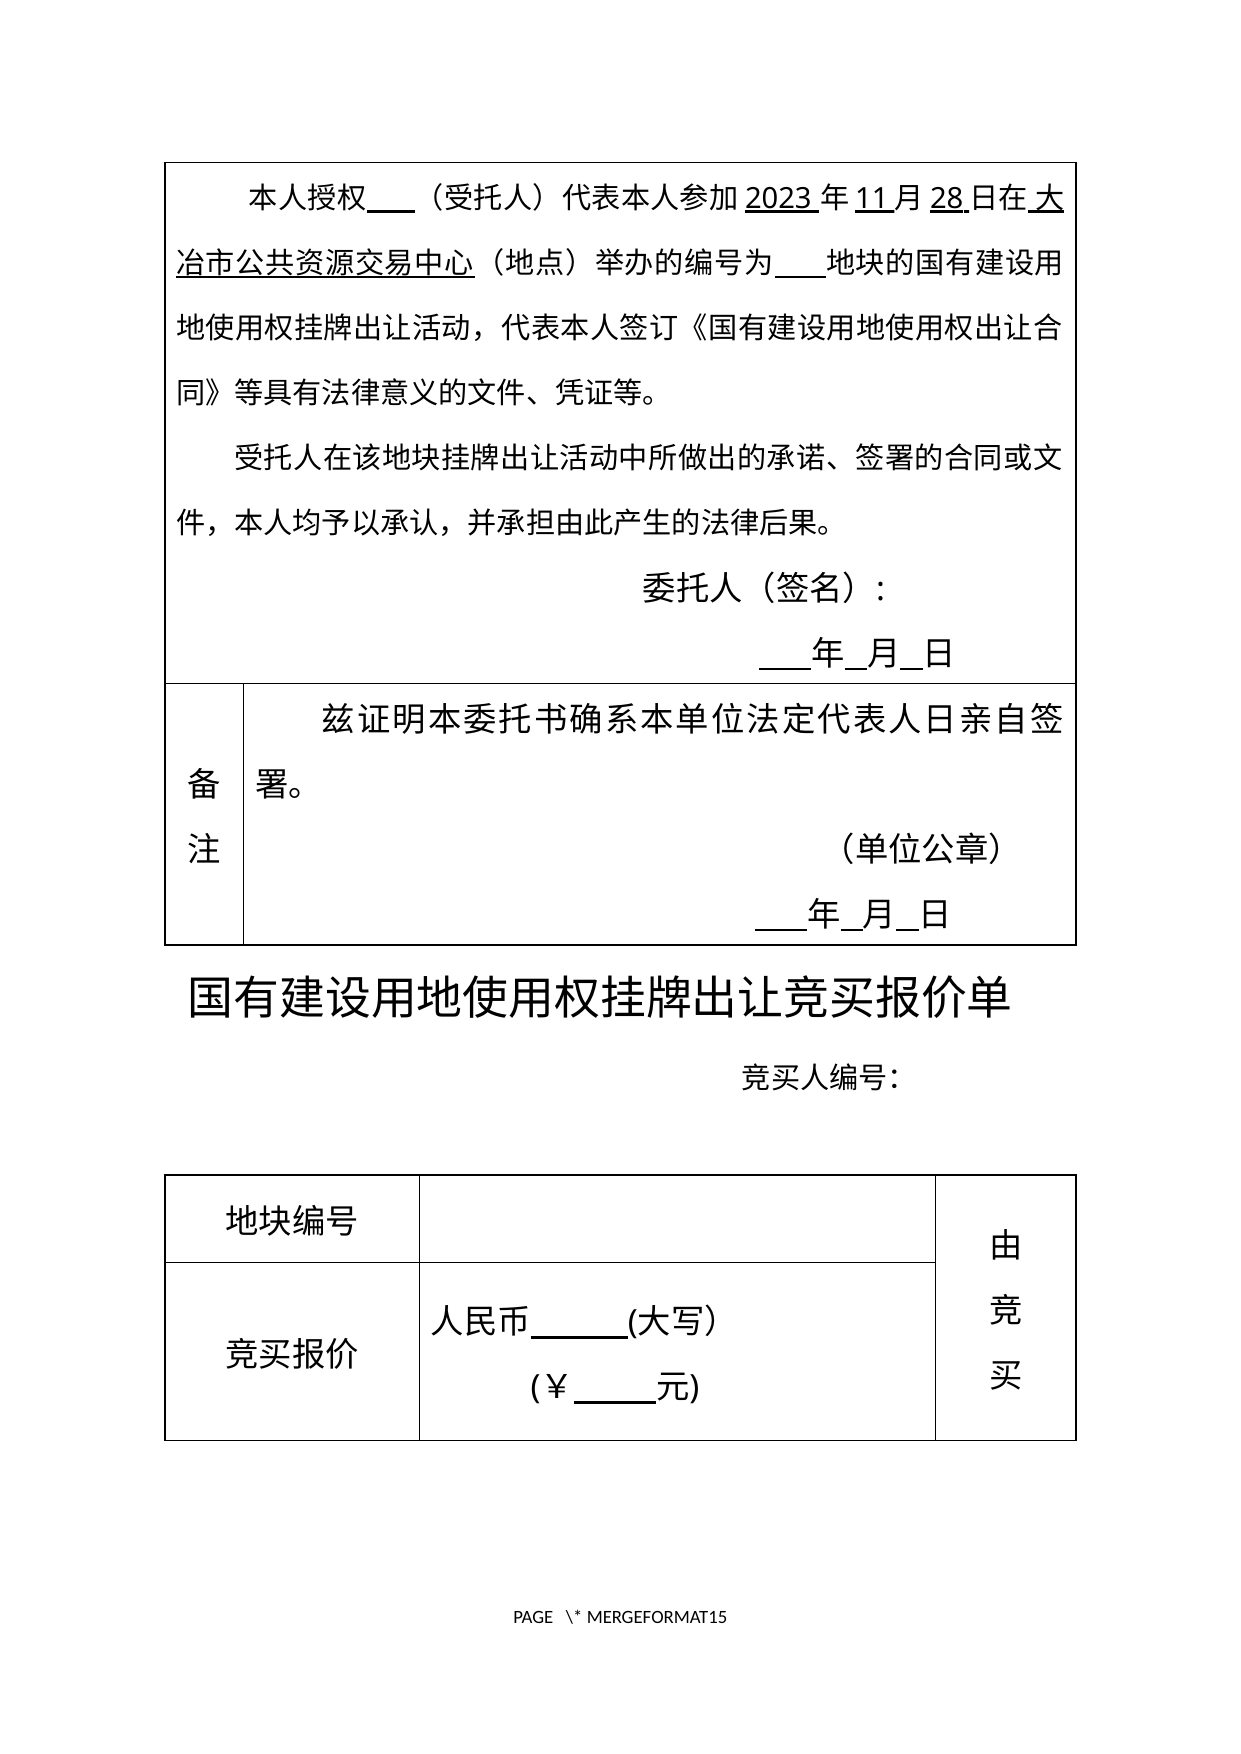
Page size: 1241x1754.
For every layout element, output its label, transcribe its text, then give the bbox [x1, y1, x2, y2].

table_cell 人民币 (大写） (￥ 元) [420, 1263, 935, 1440]
table_header [420, 1176, 935, 1262]
table_cell 备 注 [166, 684, 243, 944]
table_cell 本人授权 （受托人）代表本人参加2023 年11月28日在 大冶市公共资源交易中心（地点）举办的编号为 地块的国有建设用地使用权挂牌出让活动，代表本人签订《国有建设用地使用权出让合同》等具有法律意义的文件、凭证等。 受托人在该地块挂牌出让活动中所做出的承诺、签署的合同或文件，本人均予以承认，并承担由此产生的法律后果。 委托人（签名）: 年 月 日 [166, 163, 1075, 683]
table_cell 兹证明本委托书确系本单位法定代表人日亲自签署。 （单位公章） 年 月 日 [244, 684, 1075, 944]
text 国有建设用地使用权挂牌出让竞买报价单 [187, 946, 1053, 1044]
text 竞买人编号： [187, 1044, 1053, 1109]
table_cell 竞买报价 [166, 1263, 419, 1440]
table_header 由 竞 买 人 填 写 [936, 1176, 1075, 1440]
table_header 地块编号 [166, 1176, 419, 1262]
